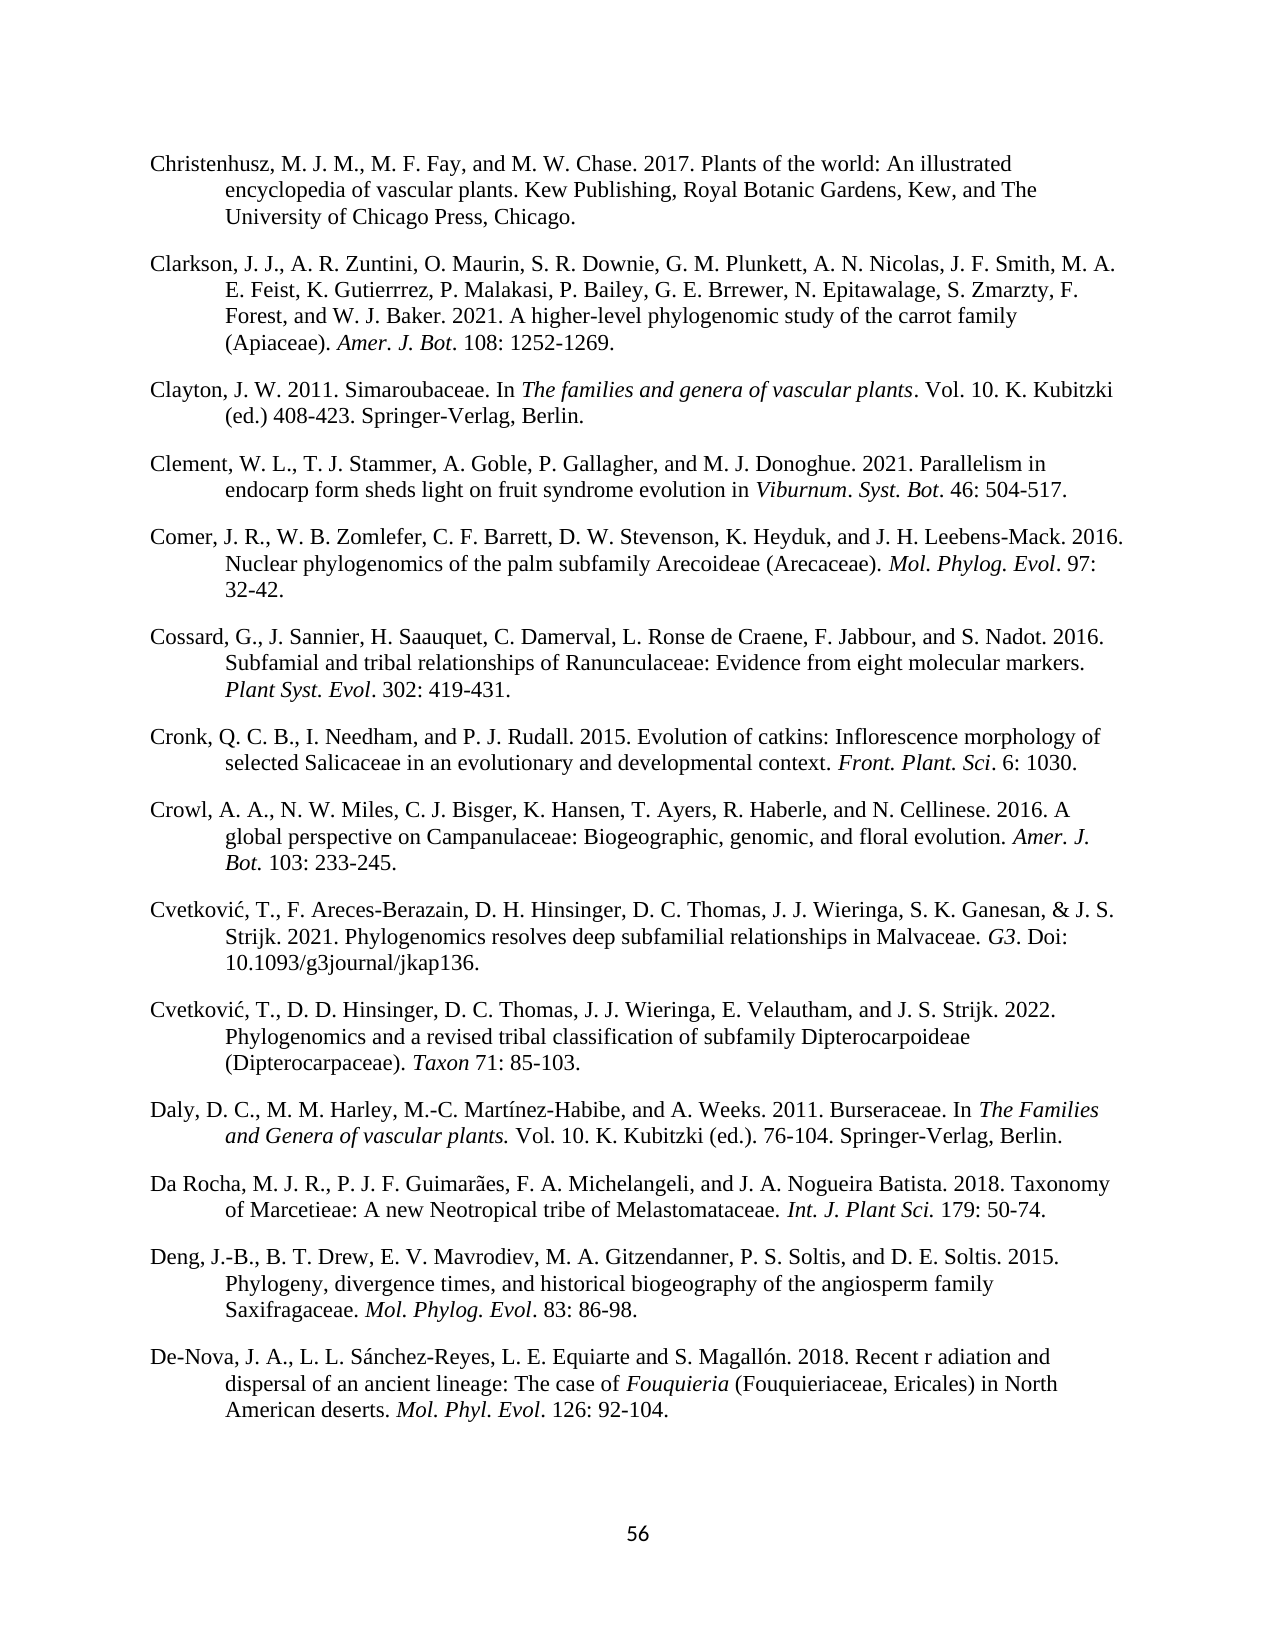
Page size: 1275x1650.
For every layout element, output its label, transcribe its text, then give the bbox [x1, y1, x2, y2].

text Cossard, G., J. Sannier, H. Saauquet, C. Damerval, L. Ronse de Craene, F. Jabbour, and S. Nadot. 2016. Subfamial and tribal relationships of Ranunculaceae: Evidence from eight molecular markers. Plant Syst. Evol. 302: 419-431. [150, 623, 1125, 702]
text Christenhusz, M. J. M., M. F. Fay, and M. W. Chase. 2017. Plants of the world: An illustrated encyclopedia of vascular plants. Kew Publishing, Royal Botanic Gardens, Kew, and The University of Chicago Press, Chicago. [150, 150, 1125, 229]
text Cronk, Q. C. B., I. Needham, and P. J. Rudall. 2015. Evolution of catkins: Inflorescence morphology of selected Salicaceae in an evolutionary and developmental context. Front. Plant. Sci. 6: 1030. [150, 723, 1125, 776]
text Clement, W. L., T. J. Stammer, A. Goble, P. Gallagher, and M. J. Donoghue. 2021. Parallelism in endocarp form sheds light on fruit syndrome evolution in Viburnum. Syst. Bot. 46: 504-517. [150, 450, 1125, 502]
text Cvetković, T., D. D. Hinsinger, D. C. Thomas, J. J. Wieringa, E. Velautham, and J. S. Strijk. 2022. Phylogenomics and a revised tribal classification of subfamily Dipterocarpoideae (Dipterocarpaceae). Taxon 71: 85-103. [150, 996, 1125, 1075]
text Cvetković, T., F. Areces-Berazain, D. H. Hinsinger, D. C. Thomas, J. J. Wieringa, S. K. Ganesan, & J. S. Strijk. 2021. Phylogenomics resolves deep subfamilial relationships in Malvaceae. G3. Doi: 10.1093/g3journal/jkap136. [150, 896, 1125, 976]
text Comer, J. R., W. B. Zomlefer, C. F. Barrett, D. W. Stevenson, K. Heyduk, and J. H. Leebens-Mack. 2016. Nuclear phylogenomics of the palm subfamily Arecoideae (Arecaceae). Mol. Phylog. Evol. 97: 32-42. [150, 523, 1125, 602]
text Deng, J.-B., B. T. Drew, E. V. Mavrodiev, M. A. Gitzendanner, P. S. Soltis, and D. E. Soltis. 2015. Phylogeny, divergence times, and historical biogeography of the angiosperm family Saxifragaceae. Mol. Phylog. Evol. 83: 86-98. [150, 1243, 1125, 1322]
text Clarkson, J. J., A. R. Zuntini, O. Maurin, S. R. Downie, G. M. Plunkett, A. N. Nicolas, J. F. Smith, M. A. E. Feist, K. Gutierrrez, P. Malakasi, P. Bailey, G. E. Brrewer, N. Epitawalage, S. Zmarzty, F. Forest, and W. J. Baker. 2021. A higher-level phylogenomic study of the carrot family (Apiaceae). Amer. J. Bot. 108: 1252-1269. [150, 250, 1125, 355]
text Clayton, J. W. 2011. Simaroubaceae. In The families and genera of vascular plants. Vol. 10. K. Kubitzki (ed.) 408-423. Springer-Verlag, Berlin. [150, 376, 1125, 429]
text Crowl, A. A., N. W. Miles, C. J. Bisger, K. Hansen, T. Ayers, R. Haberle, and N. Cellinese. 2016. A global perspective on Campanulaceae: Biogeographic, genomic, and floral evolution. Amer. J. Bot. 103: 233-245. [150, 797, 1125, 876]
text De-Nova, J. A., L. L. Sánchez-Reyes, L. E. Equiarte and S. Magallón. 2018. Recent r adiation and dispersal of an ancient lineage: The case of Fouquieria (Fouquieriaceae, Ericales) in North American deserts. Mol. Phyl. Evol. 126: 92-104. [150, 1343, 1125, 1422]
text Da Rocha, M. J. R., P. J. F. Guimarães, F. A. Michelangeli, and J. A. Nogueira Batista. 2018. Taxonomy of Marcetieae: A new Neotropical tribe of Melastomataceae. Int. J. Plant Sci. 179: 50-74. [150, 1170, 1125, 1222]
text Daly, D. C., M. M. Harley, M.-C. Martínez-Habibe, and A. Weeks. 2011. Burseraceae. In The Families and Genera of vascular plants. Vol. 10. K. Kubitzki (ed.). 76-104. Springer-Verlag, Berlin. [150, 1096, 1125, 1149]
